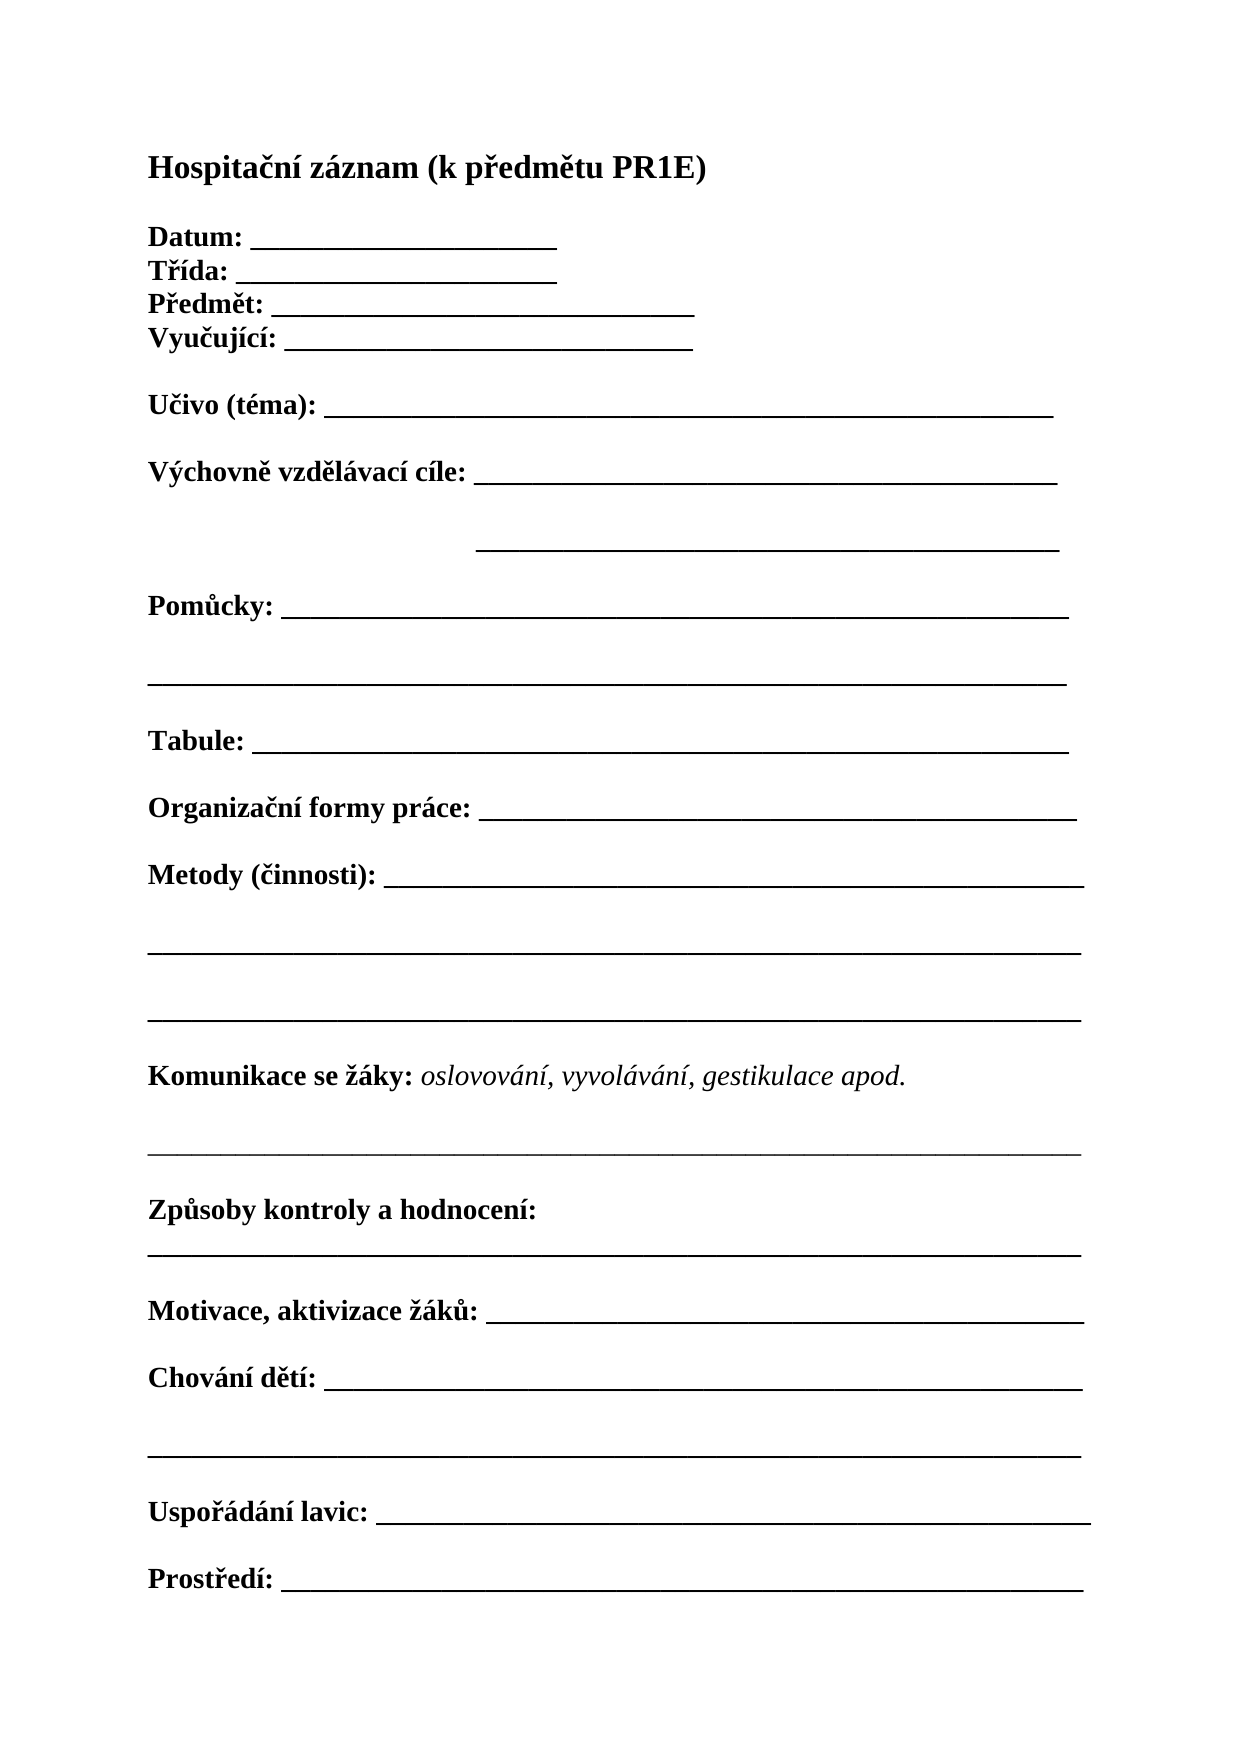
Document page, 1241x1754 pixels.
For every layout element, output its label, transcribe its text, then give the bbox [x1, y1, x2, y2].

text ________________________________________ [148, 521, 1093, 555]
text Organizační formy práce: _________________________________________ [148, 790, 1093, 823]
text Vyučující: ____________________________ [148, 320, 1093, 354]
text Učivo (téma): __________________________________________________ [148, 387, 1093, 421]
text Způsoby kontroly a hodnocení: ________________________________________________________________ [148, 1192, 1093, 1259]
text Motivace, aktivizace žáků: _________________________________________ [148, 1293, 1093, 1326]
text Třída: ______________________ [148, 253, 1093, 287]
subtitle Hospitační záznam (k předmětu PR1E) [148, 148, 1093, 186]
text Předmět: _____________________________ [148, 287, 1093, 320]
text ________________________________________________________________ [148, 924, 1093, 957]
text Datum: _____________________ [148, 219, 1093, 253]
text Tabule: ________________________________________________________ [148, 723, 1093, 756]
text ________________________________________________________________ [148, 991, 1093, 1024]
text Prostředí: _______________________________________________________ [148, 1561, 1093, 1595]
text Chování dětí: ____________________________________________________ [148, 1360, 1093, 1393]
text _______________________________________________________________ [148, 656, 1093, 689]
text ________________________________________________________________ [148, 1125, 1093, 1159]
text Výchovně vzdělávací cíle: ________________________________________ [148, 454, 1093, 488]
text Pomůcky: ______________________________________________________ [148, 588, 1093, 622]
text Komunikace se žáky: oslovování, vyvolávání, gestikulace apod. [148, 1058, 1093, 1092]
text Metody (činnosti): ________________________________________________ [148, 857, 1093, 890]
text Uspořádání lavic: _________________________________________________ [148, 1494, 1093, 1528]
text ________________________________________________________________ [148, 1427, 1093, 1461]
